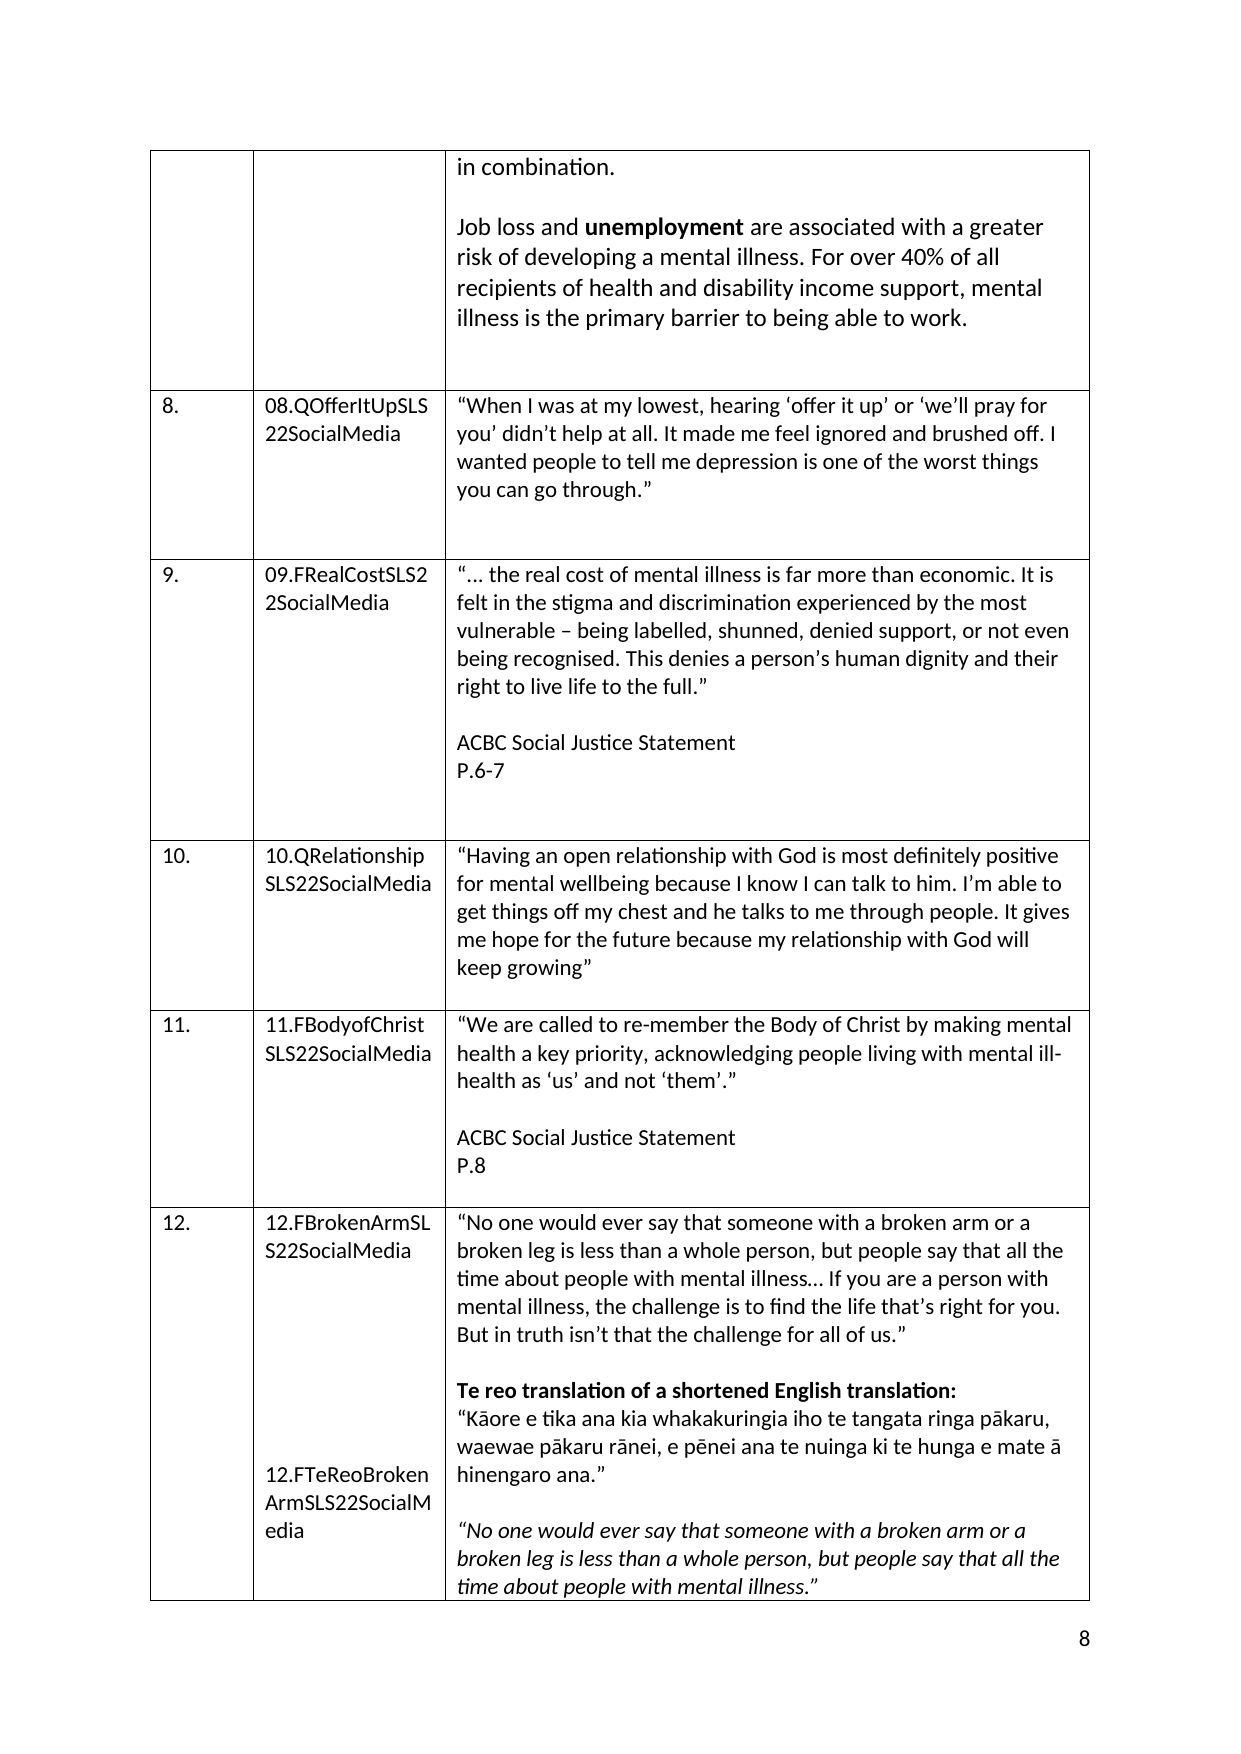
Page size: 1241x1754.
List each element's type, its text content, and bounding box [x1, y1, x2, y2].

table_cell “... the real cost of mental illness is far more than economic. It is felt in the stigma and discrimination experienced by the most vulnerable – being labelled, shunned, denied support, or not even being recognised. This denies a person’s human dignity and their right to live life to the full.” ACBC Social Justice Statement P.6-7 [446, 560, 1089, 840]
table_cell “No one would ever say that someone with a broken arm or a broken leg is less than a whole person, but people say that all the time about people with mental illness… If you are a person with mental illness, the challenge is to find the life that’s right for you. But in truth isn’t that the challenge for all of us.” Te reo translation of a shortened English translation: “Kāore e tika ana kia whakakuringia iho te tangata ringa pākaru, waewae pākaru rānei, e pēnei ana te nuinga ki te hunga e mate ā hinengaro ana.” “No one would ever say that someone with a broken arm or a broken leg is less than a whole person, but people say that all the time about people with mental illness.” [446, 1208, 1089, 1600]
table_cell 7. [151, 151, 253, 390]
table_cell 10.QRelationshipSLS22SocialMedia [254, 841, 445, 1009]
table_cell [446, 151, 1089, 390]
table_cell 8. [151, 391, 253, 559]
table_cell 09.FRealCostSLS22SocialMedia [254, 560, 445, 840]
table_cell “When I was at my lowest, hearing ‘offer it up’ or ‘we’ll pray for you’ didn’t help at all. It made me feel ignored and brushed off. I wanted people to tell me depression is one of the worst things you can go through.” [446, 391, 1089, 559]
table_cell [254, 151, 445, 390]
table_cell “Having an open relationship with God is most definitely positive for mental wellbeing because I know I can talk to him. I’m able to get things off my chest and he talks to me through people. It gives me hope for the future because my relationship with God will keep growing” [446, 841, 1089, 1009]
table_cell 12.FBrokenArmSLS22SocialMedia 12.FTeReoBrokenArmSLS22SocialMedia [254, 1208, 445, 1600]
table_cell 9. [151, 560, 253, 840]
table_cell 12. [151, 1208, 253, 1600]
table_cell 10. [151, 841, 253, 1009]
table_cell “We are called to re-member the Body of Christ by making mental health a key priority, acknowledging people living with mental ill-health as ‘us’ and not ‘them’.” ACBC Social Justice Statement P.8 [446, 1011, 1089, 1207]
table_cell 11. [151, 1011, 253, 1207]
table_cell 11.FBodyofChristSLS22SocialMedia [254, 1011, 445, 1207]
table_cell 08.QOfferItUpSLS22SocialMedia [254, 391, 445, 559]
